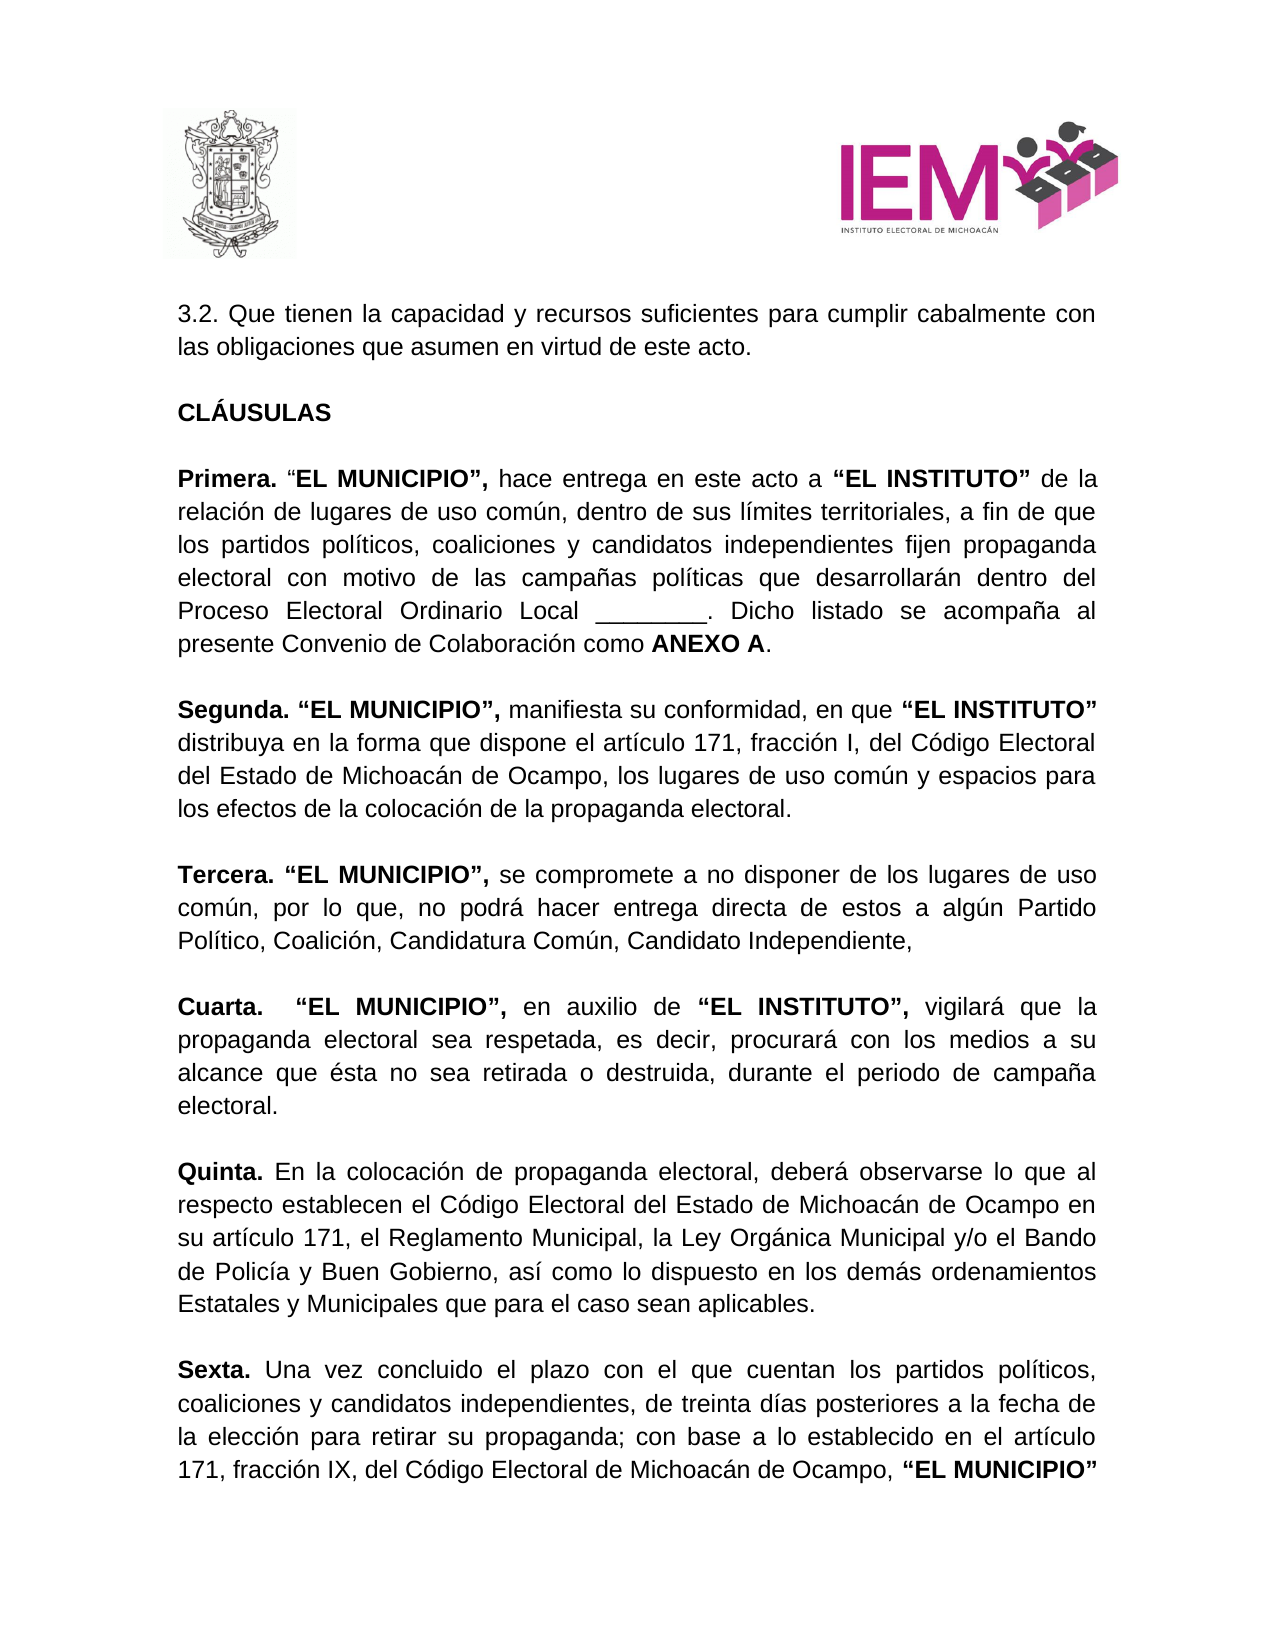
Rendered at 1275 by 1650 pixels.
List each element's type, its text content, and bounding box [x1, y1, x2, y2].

text Cuarta. “EL MUNICIPIO”, en auxilio de “EL INSTITUTO”, vigilará que la propaganda electoral sea respetada, es decir, procurará con los medios a su alcance que ésta no sea retirada o destruida, durante el periodo de campaña electoral. [177, 992, 1098, 1120]
text Primera. “EL MUNICIPIO”, hace entrega en este acto a “EL INSTITUTO” de la relación de lugares de uso común, dentro de sus límites territoriales, a fin de que los partidos políticos, coaliciones y candidatos independientes fijen propaganda electoral con motivo de las campañas políticas que desarrollarán dentro del Proceso Electoral Ordinario Local ________. Dicho listado se acompaña al presente Convenio de Colaboración como ANEXO A. [177, 464, 1098, 658]
picture [827, 112, 1151, 247]
picture [162, 108, 297, 259]
text Segunda. “EL MUNICIPIO”, manifiesta su conformidad, en que “EL INSTITUTO” distribuya en la forma que dispone el artículo 171, fracción I, del Código Electoral del Estado de Michoacán de Ocampo, los lugares de uso común y espacios para los efectos de la colocación de la propaganda electoral. [177, 695, 1098, 823]
text Tercera. “EL MUNICIPIO”, se compromete a no disponer de los lugares de uso común, por lo que, no podrá hacer entrega directa de estos a algún Partido Político, Coalición, Candidatura Común, Candidato Independiente, [177, 860, 1098, 955]
text CLÁUSULAS [177, 398, 1098, 427]
text 3.2. Que tienen la capacidad y recursos suficientes para cumplir cabalmente con las obligaciones que asumen en virtud de este acto. [177, 299, 1098, 361]
text Quinta. En la colocación de propaganda electoral, deberá observarse lo que al respecto establecen el Código Electoral del Estado de Michoacán de Ocampo en su artículo 171, el Reglamento Municipal, la Ley Orgánica Municipal y/o el Bando de Policía y Buen Gobierno, así como lo dispuesto en los demás ordenamientos Estatales y Municipales que para el caso sean aplicables. [177, 1157, 1098, 1318]
